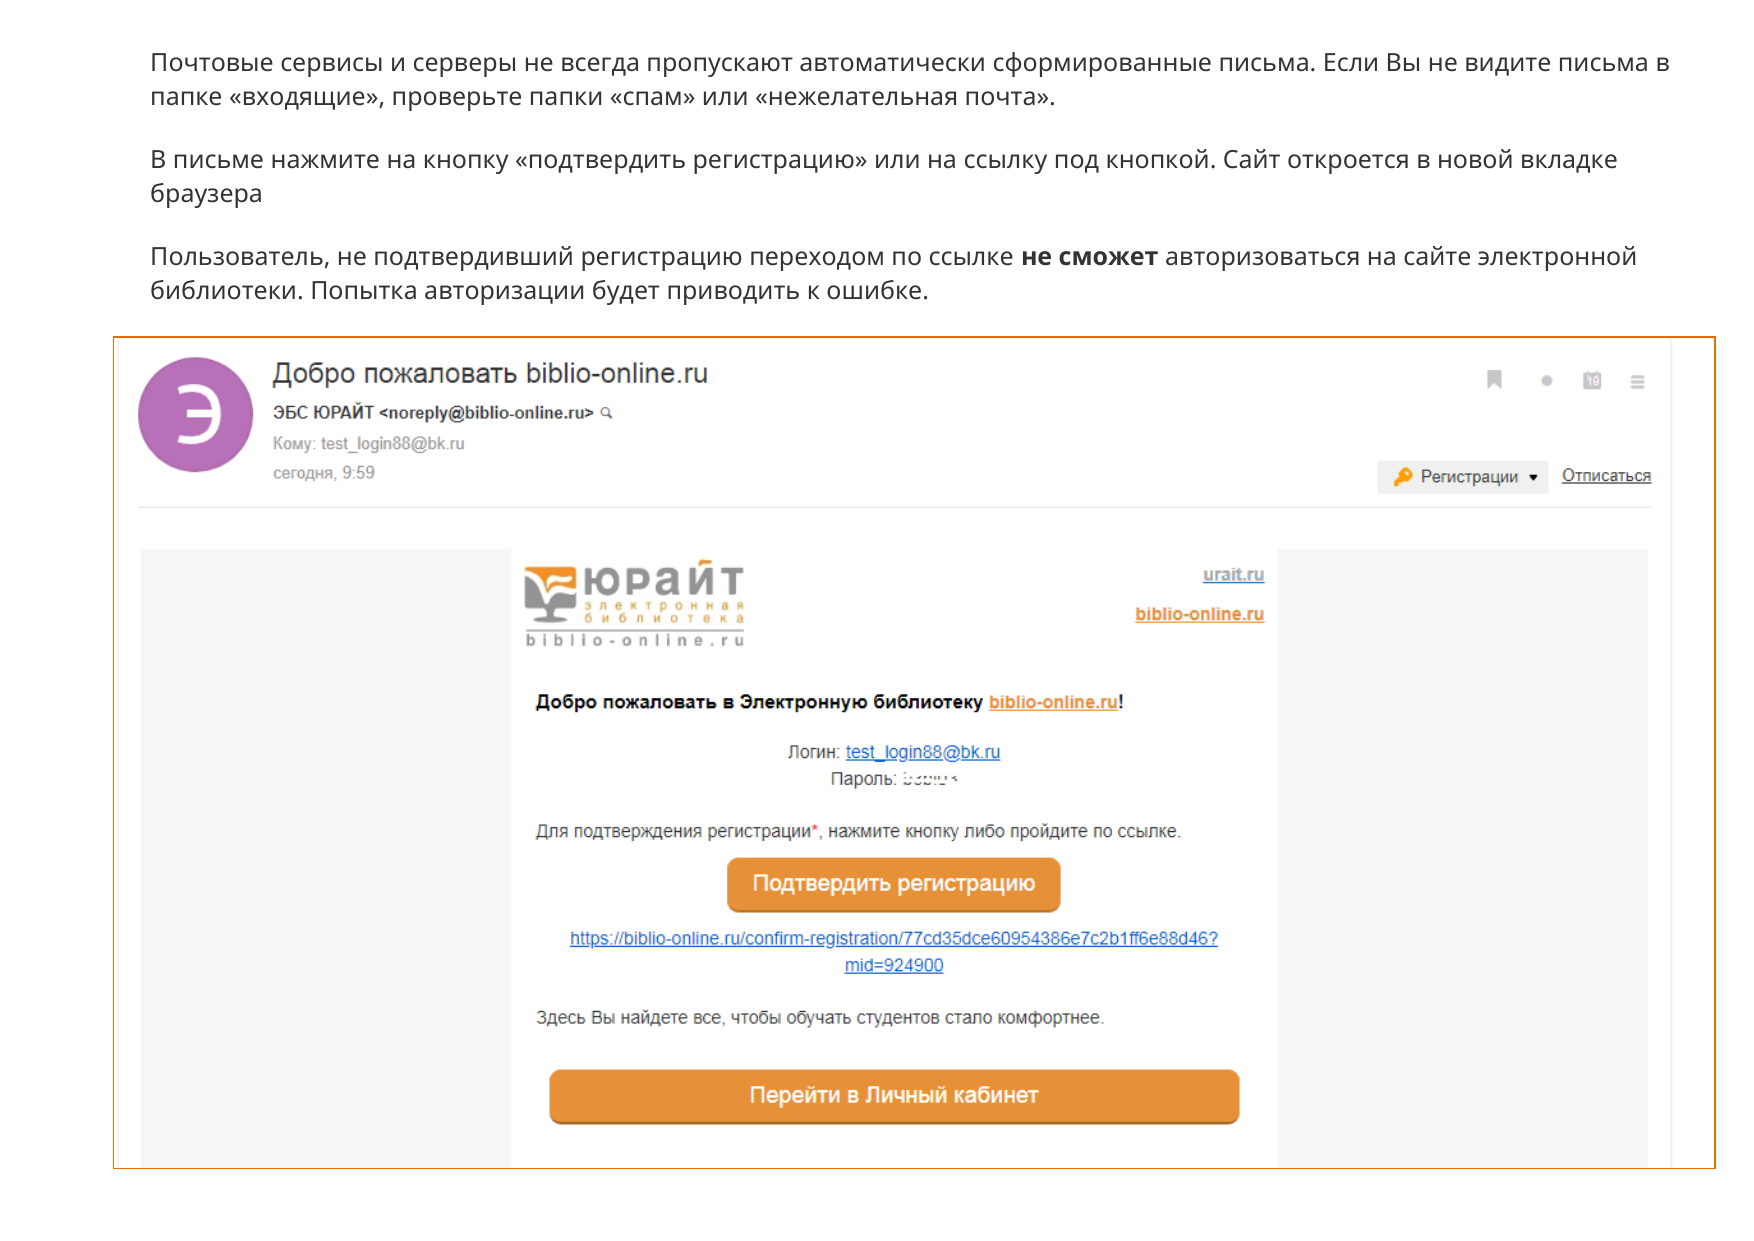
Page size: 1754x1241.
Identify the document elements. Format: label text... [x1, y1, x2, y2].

text Почтовые сервисы и серверы не всегда пропускают автоматически сформированные письма. Если Вы не видите письма в папке «входящие», проверьте папки «спам» или «нежелательная почта». [150, 44, 1679, 112]
text В письме нажмите на кнопку «подтвердить регистрацию» или на ссылку под кнопкой. Сайт откроется в новой вкладке браузера [150, 142, 1679, 210]
text Пользователь, не подтвердивший регистрацию переходом по ссылке не сможет авторизоваться на сайте электронной библиотеки. Попытка авторизации будет приводить к ошибке. [150, 239, 1679, 307]
picture [114, 338, 1714, 1168]
